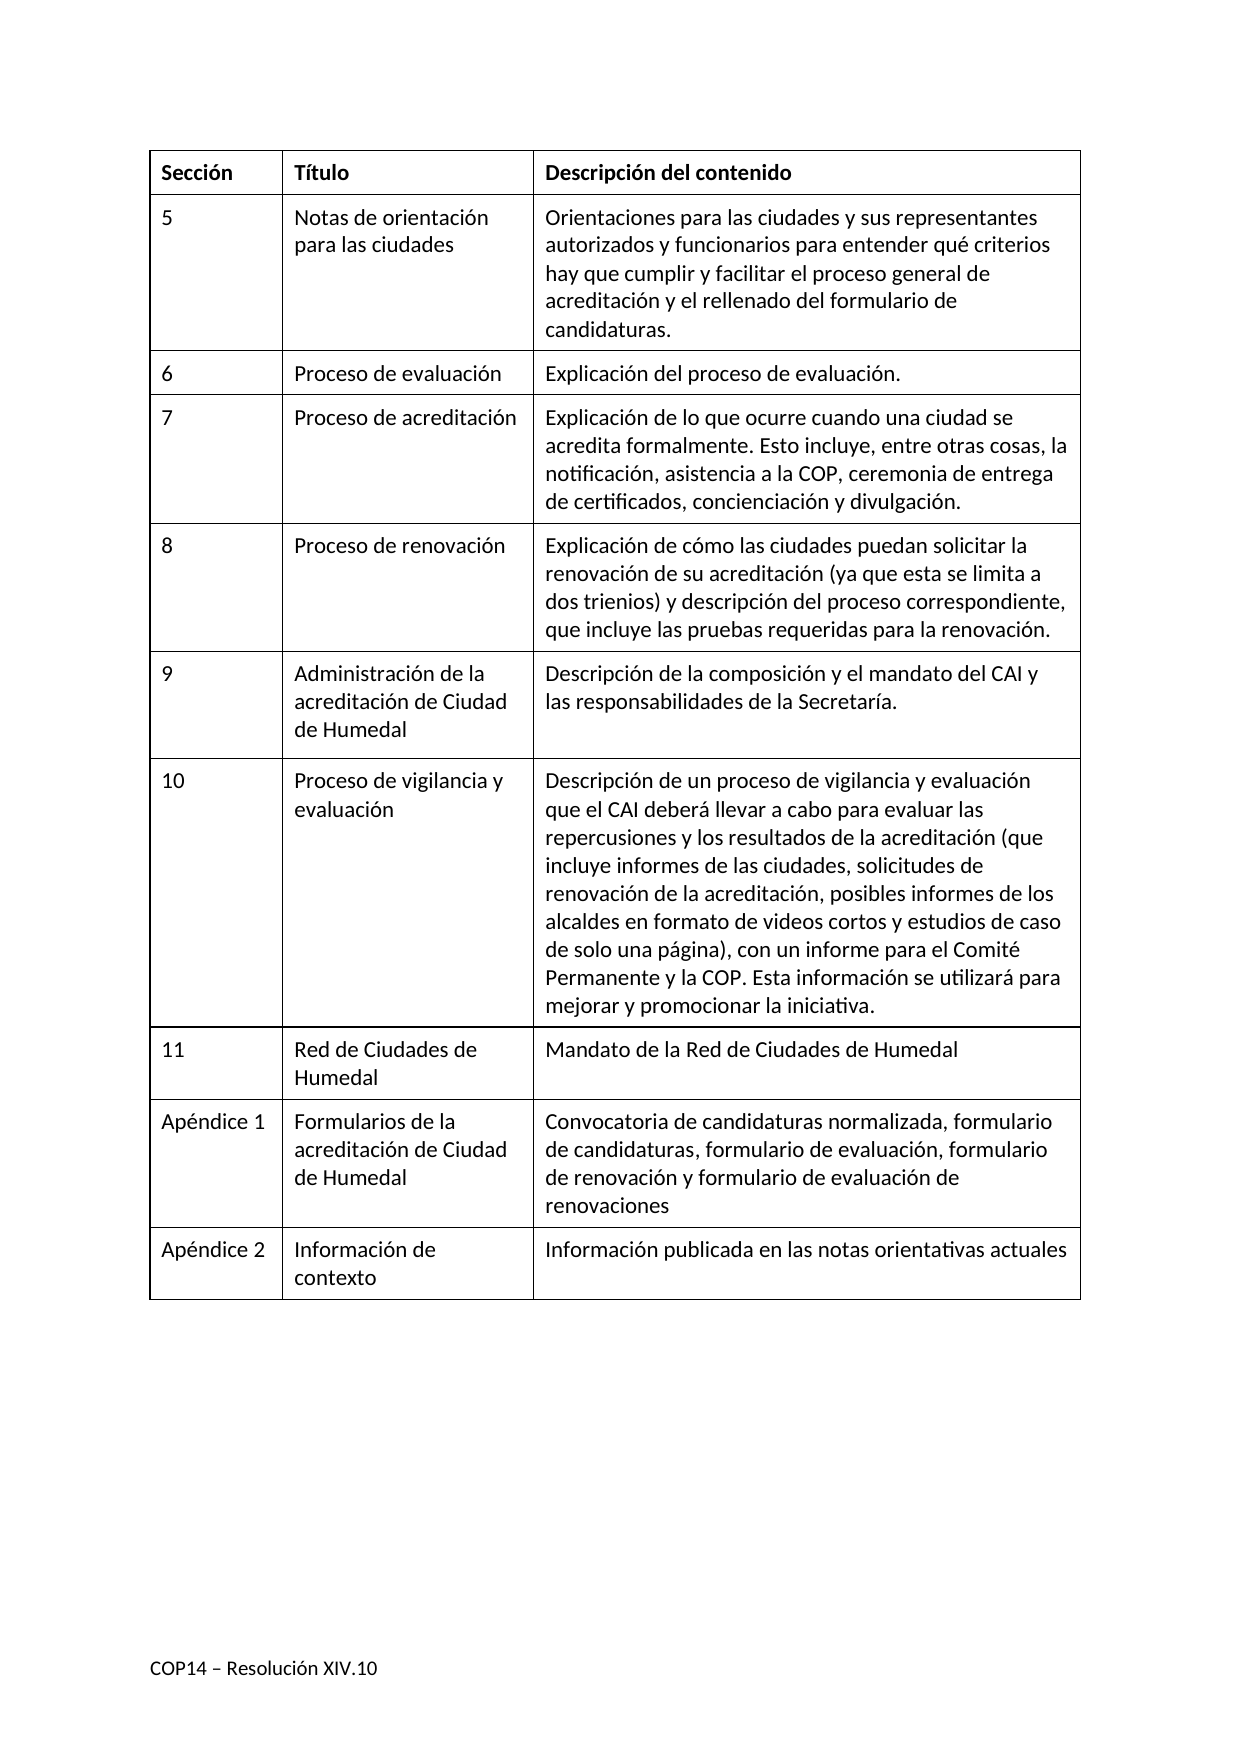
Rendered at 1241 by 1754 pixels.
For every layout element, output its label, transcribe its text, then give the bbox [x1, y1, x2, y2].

table_cell Información de contexto [283, 1228, 533, 1299]
table_cell 10 [151, 759, 282, 1026]
table_cell Mandato de la Red de Ciudades de Humedal [534, 1028, 1080, 1098]
table_cell Explicación del proceso de evaluación. [534, 351, 1080, 394]
table_cell Administración de la acreditación de Ciudad de Humedal [283, 652, 533, 758]
table_cell Descripción de la composición y el mandato del CAI y las responsabilidades de la Secretaría. [534, 652, 1080, 758]
table_header Sección [151, 151, 282, 194]
table_cell Proceso de acreditación [283, 395, 533, 522]
table_cell Información publicada en las notas orientativas actuales [534, 1228, 1080, 1299]
table_cell Proceso de renovación [283, 524, 533, 651]
table_cell 9 [151, 652, 282, 758]
table_cell Apéndice 1 [151, 1100, 282, 1227]
table_cell 8 [151, 524, 282, 651]
table_cell Apéndice 2 [151, 1228, 282, 1299]
table_cell Descripción de un proceso de vigilancia y evaluación que el CAI deberá llevar a cabo para evaluar las repercusiones y los resultados de la acreditación (que incluye informes de las ciudades, solicitudes de renovación de la acreditación, posibles informes de los alcaldes en formato de videos cortos y estudios de caso de solo una página), con un informe para el Comité Permanente y la COP. Esta información se utilizará para mejorar y promocionar la iniciativa. [534, 759, 1080, 1026]
table_header Descripción del contenido [534, 151, 1080, 194]
table_cell Formularios de la acreditación de Ciudad de Humedal [283, 1100, 533, 1227]
table_header Título [283, 151, 533, 194]
table_cell Notas de orientación para las ciudades [283, 195, 533, 350]
table_cell 6 [151, 351, 282, 394]
table_cell Orientaciones para las ciudades y sus representantes autorizados y funcionarios para entender qué criterios hay que cumplir y facilitar el proceso general de acreditación y el rellenado del formulario de candidaturas. [534, 195, 1080, 350]
table_cell 7 [151, 395, 282, 522]
table_cell Explicación de lo que ocurre cuando una ciudad se acredita formalmente. Esto incluye, entre otras cosas, la notificación, asistencia a la COP, ceremonia de entrega de certificados, concienciación y divulgación. [534, 395, 1080, 522]
table_cell 11 [151, 1028, 282, 1098]
table_cell 5 [151, 195, 282, 350]
table_cell Proceso de vigilancia y evaluación [283, 759, 533, 1026]
table_cell Proceso de evaluación [283, 351, 533, 394]
table_cell Explicación de cómo las ciudades puedan solicitar la renovación de su acreditación (ya que esta se limita a dos trienios) y descripción del proceso correspondiente, que incluye las pruebas requeridas para la renovación. [534, 524, 1080, 651]
table_cell Red de Ciudades de Humedal [283, 1028, 533, 1098]
table_cell Convocatoria de candidaturas normalizada, formulario de candidaturas, formulario de evaluación, formulario de renovación y formulario de evaluación de renovaciones [534, 1100, 1080, 1227]
